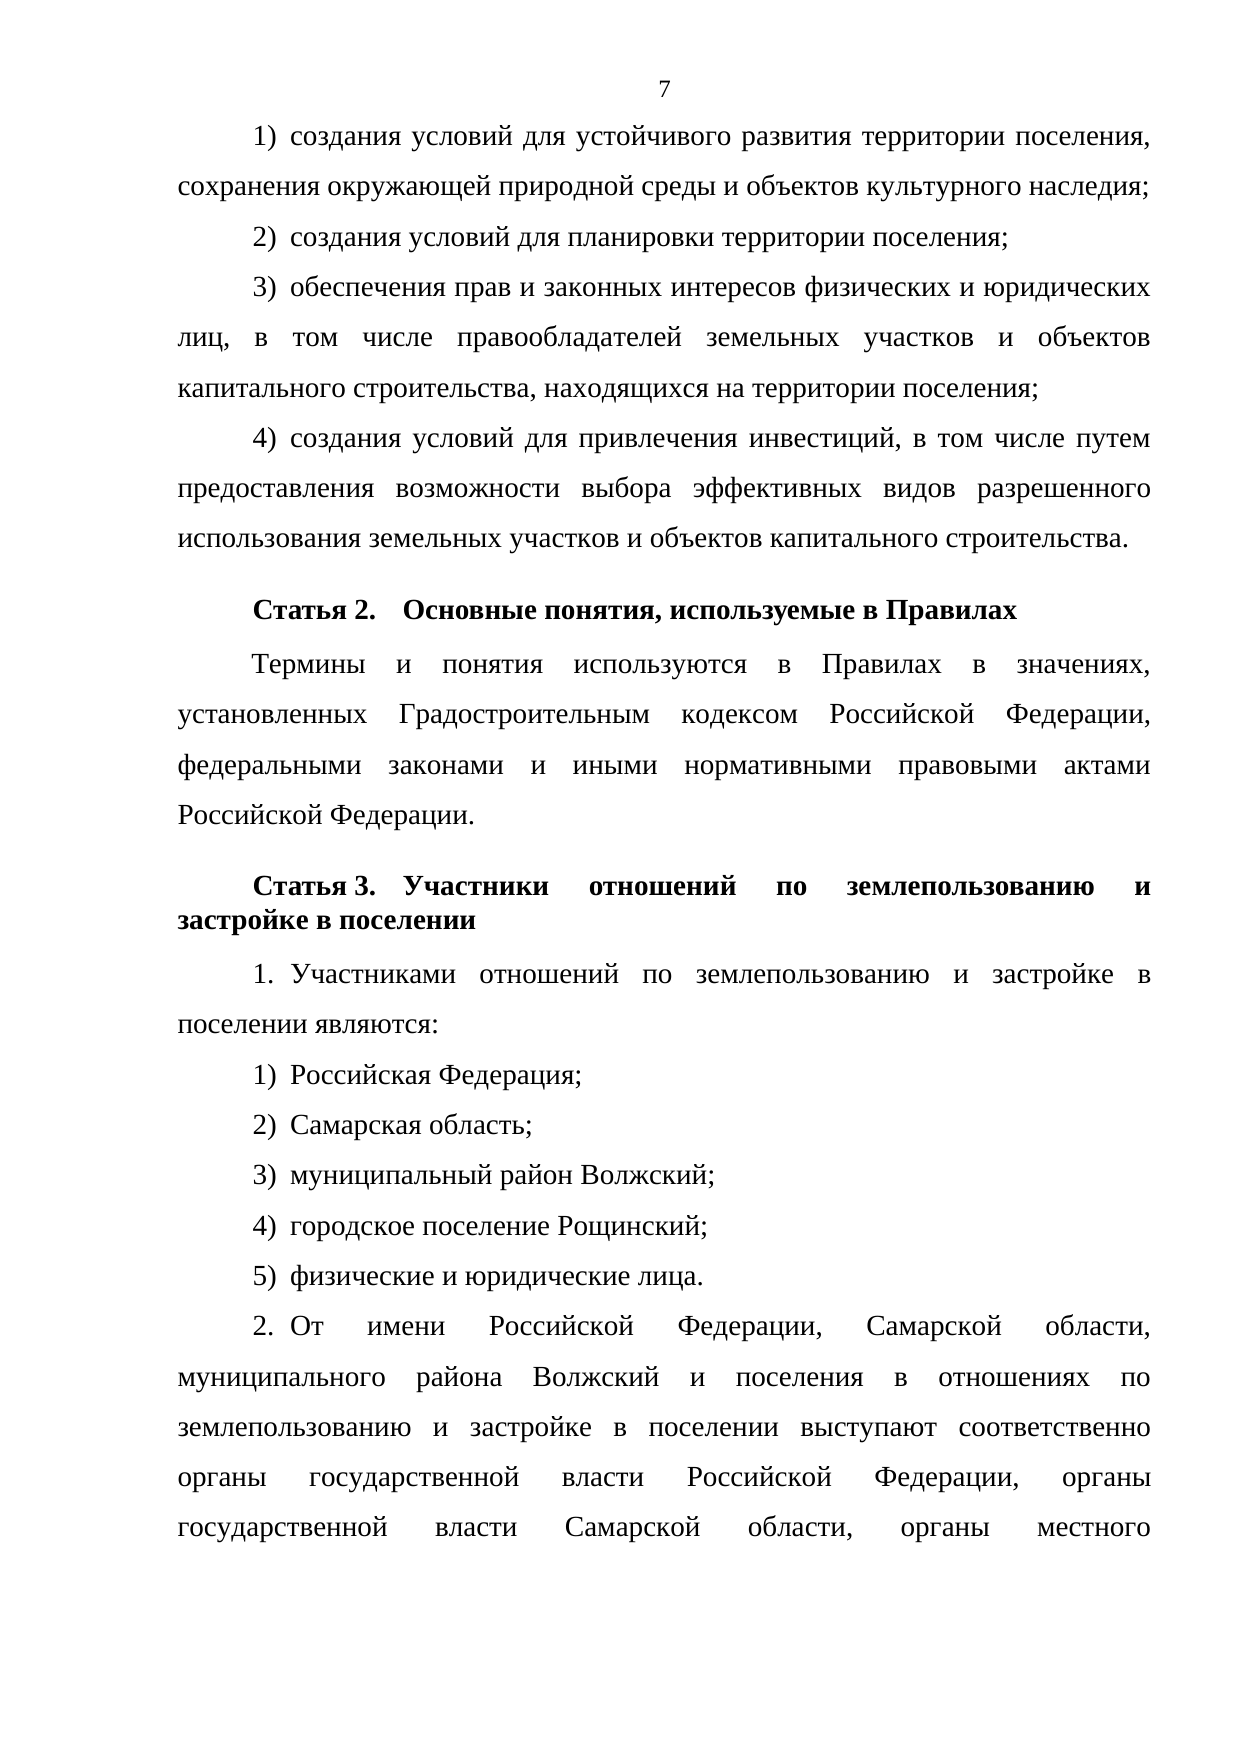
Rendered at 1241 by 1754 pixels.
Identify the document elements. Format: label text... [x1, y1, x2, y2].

list создания условий для привлечения инвестиций, в том числе путем предоставления возможности выбора эффективных видов разрешенного использования земельных участков и объектов капитального строительства. [177, 420, 1152, 554]
subtitle Основные понятия, используемые в Правилах [177, 592, 1152, 625]
list Участниками отношений по землепользованию и застройке в поселении являются: [177, 956, 1152, 1040]
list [177, 1308, 1152, 1543]
list обеспечения прав и законных интересов физических и юридических лиц, в том числе правообладателей земельных участков и объектов капитального строительства, находящихся на территории поселения; [177, 269, 1152, 403]
list создания условий для планировки территории поселения; [177, 219, 1152, 252]
list физические и юридические лица. [177, 1258, 1152, 1292]
list городское поселение Рощинский; [177, 1208, 1152, 1241]
list Российская Федерация; [177, 1057, 1152, 1090]
list создания условий для устойчивого развития территории поселения, сохранения окружающей природной среды и объектов культурного наследия; [177, 118, 1152, 202]
subtitle Участники отношений по землепользованию и застройке в поселении [177, 868, 1152, 935]
text Термины и понятия используются в Правилах в значениях, установленных Градостроительным кодексом Российской Федерации, федеральными законами и иными нормативными правовыми актами Российской Федерации. [177, 646, 1152, 831]
list Самарская область; [177, 1107, 1152, 1141]
list муниципальный район Волжский; [177, 1157, 1152, 1191]
